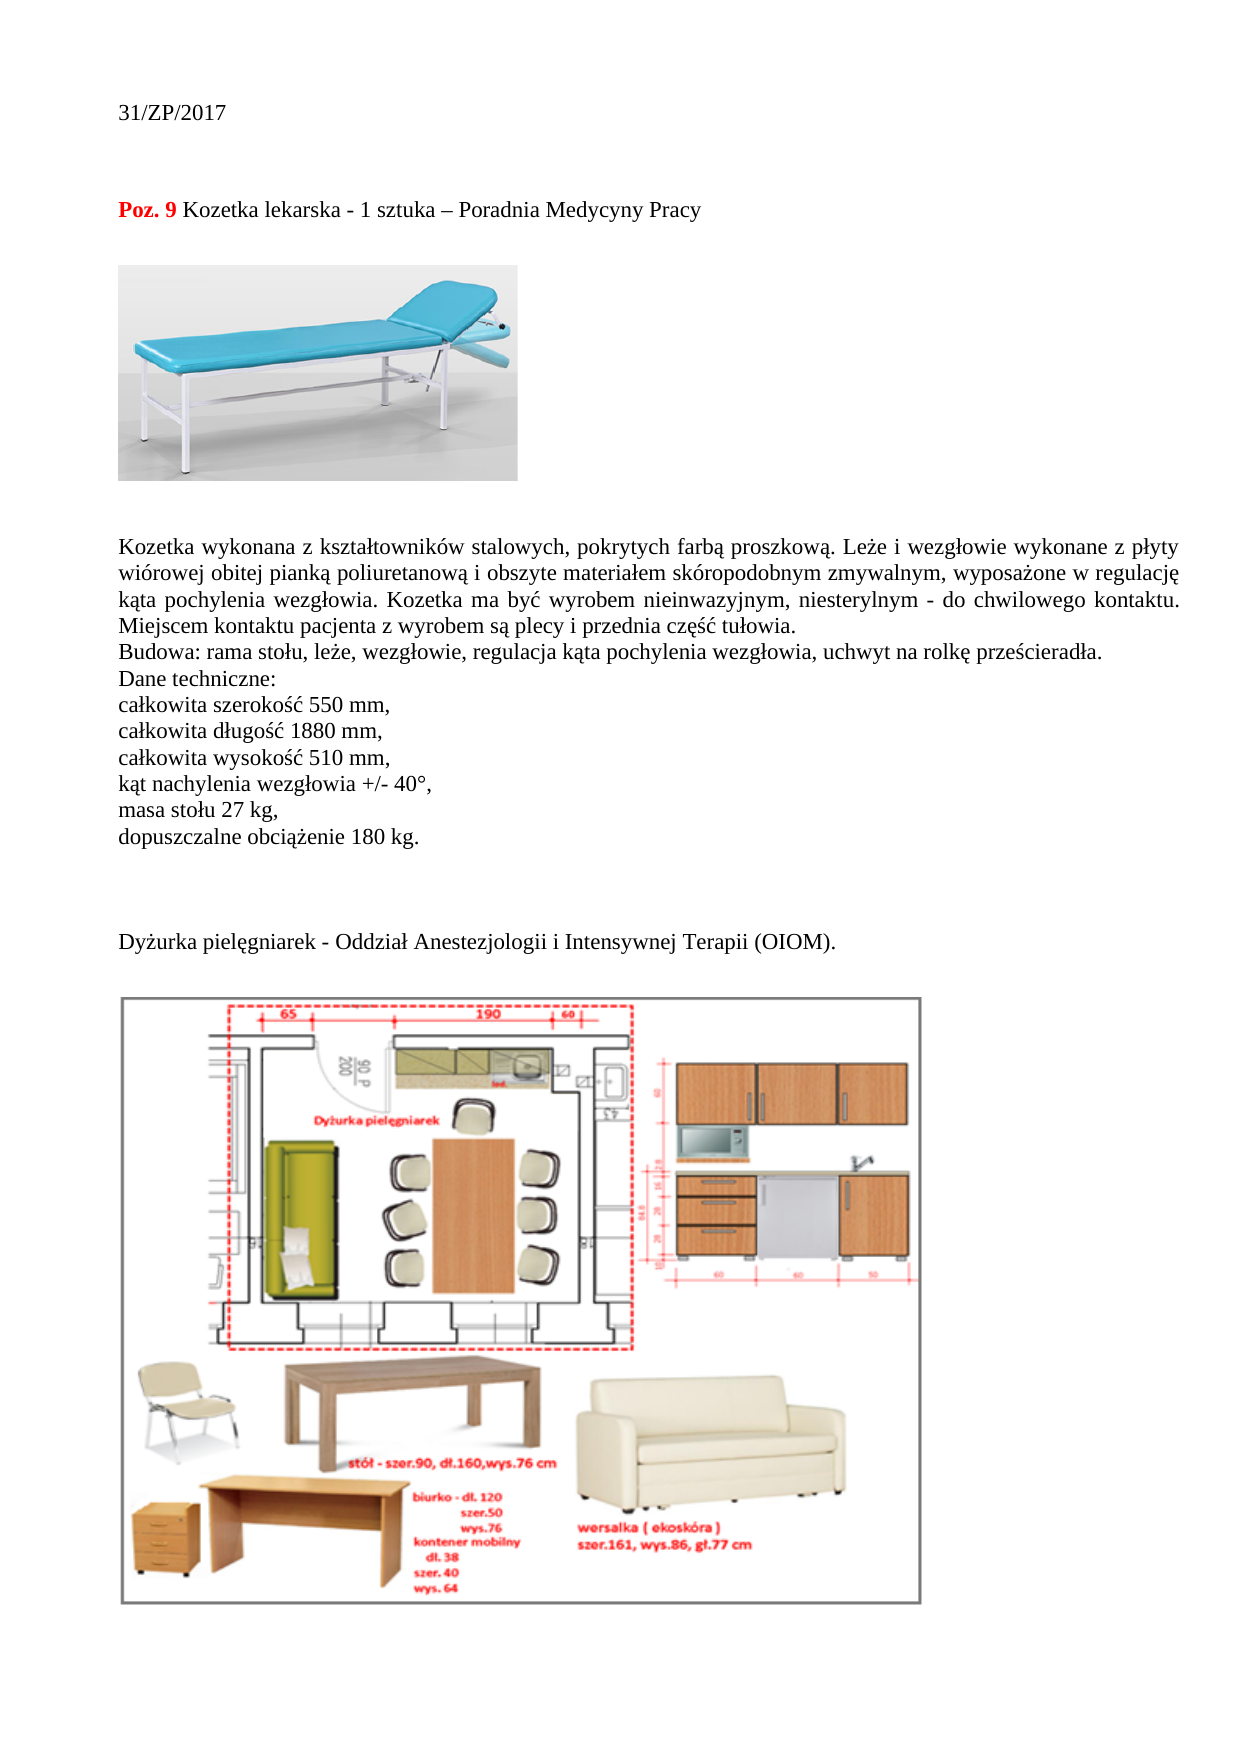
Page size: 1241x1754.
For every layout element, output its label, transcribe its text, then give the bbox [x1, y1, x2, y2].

text Poz. 9 Kozetka lekarska - 1 sztuka – Poradnia Medycyny Pracy [118, 196, 1181, 223]
text Kozetka wykonana z kształtowników stalowych, pokrytych farbą proszkową. Leże i wezgłowie wykonane z płyty wiórowej obitej pianką poliuretanową i obszyte materiałem skóropodobnym zmywalnym, wyposażone w regulację kąta pochylenia wezgłowia. Kozetka ma być wyrobem nieinwazyjnym, niesterylnym - do chwilowego kontaktu. Miejscem kontaktu pacjenta z wyrobem są plecy i przednia część tułowia. [118, 533, 1181, 638]
text całkowita długość 1880 mm, [118, 717, 1181, 744]
picture [118, 265, 518, 481]
text masa stołu 27 kg, [118, 796, 1181, 823]
text całkowita wysokość 510 mm, [118, 744, 1181, 770]
text Dyżurka pielęgniarek - Oddział Anestezjologii i Intensywnej Terapii (OIOM). [118, 928, 1181, 954]
text kąt nachylenia wezgłowia +/- 40°, [118, 770, 1181, 796]
picture [118, 997, 928, 1611]
text dopuszczalne obciążenie 180 kg. [118, 823, 1181, 849]
text Dane techniczne: [118, 665, 1181, 691]
text Budowa: rama stołu, leże, wezgłowie, regulacja kąta pochylenia wezgłowia, uchwyt na rolkę prześcieradła. [118, 638, 1181, 665]
text całkowita szerokość 550 mm, [118, 691, 1181, 717]
